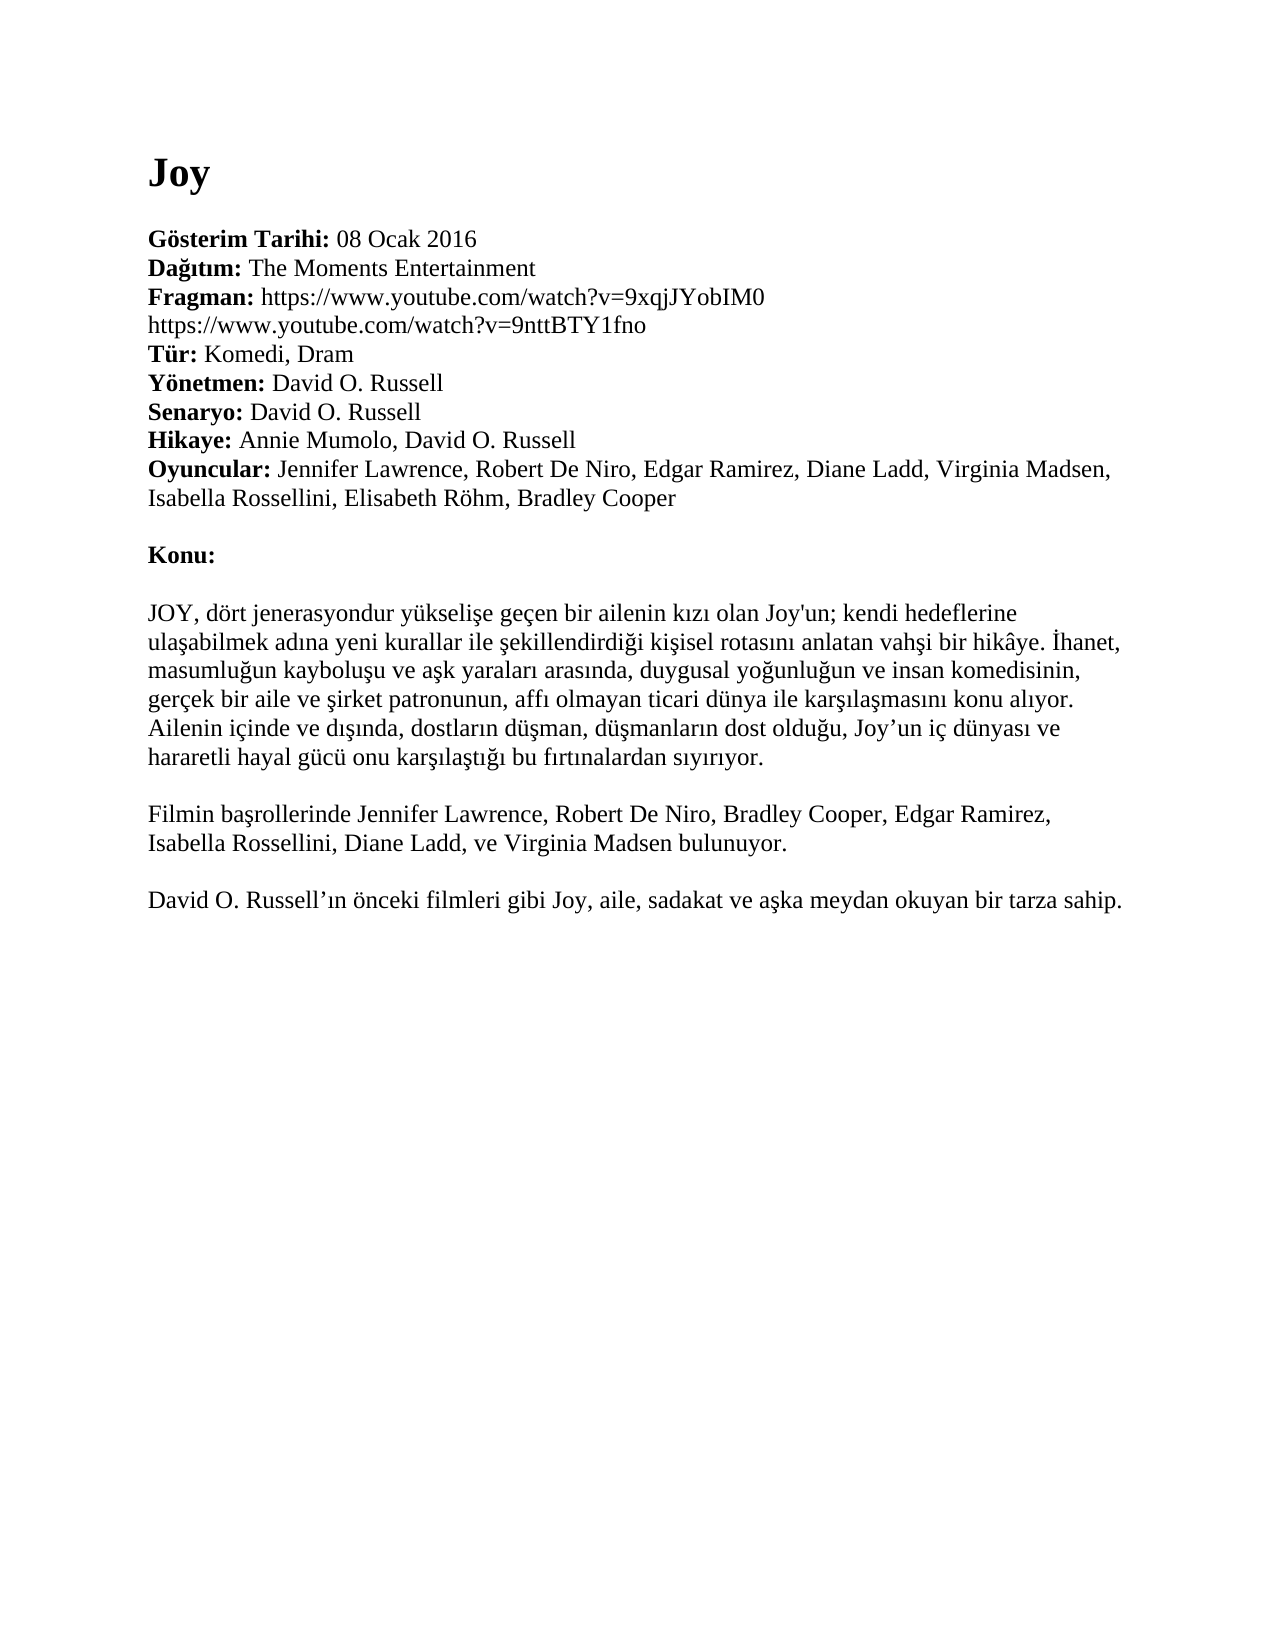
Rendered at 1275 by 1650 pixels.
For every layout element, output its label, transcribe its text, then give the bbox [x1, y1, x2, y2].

text Filmin başrollerinde Jennifer Lawrence, Robert De Niro, Bradley Cooper, Edgar Ramirez, Isabella Rossellini, Diane Ladd, ve Virginia Madsen bulunuyor. [148, 799, 1127, 857]
text Dağıtım: The Moments Entertainment [148, 253, 1127, 282]
text Senaryo: David O. Russell [148, 397, 1127, 426]
text https://www.youtube.com/watch?v=9nttBTY1fno [148, 311, 1127, 339]
text Konu: [148, 541, 1127, 569]
text JOY, dört jenerasyondur yükselişe geçen bir ailenin kızı olan Joy'un; kendi hedeflerine ulaşabilmek adına yeni kurallar ile şekillendirdiği kişisel rotasını anlatan vahşi bir hikâye. İhanet, masumluğun kayboluşu ve aşk yaraları arasında, duygusal yoğunluğun ve insan komedisinin, gerçek bir aile ve şirket patronunun, affı olmayan ticari dünya ile karşılaşmasını konu alıyor. Ailenin içinde ve dışında, dostların düşman, düşmanların dost olduğu, Joy’un iç dünyası ve hararetli hayal gücü onu karşılaştığı bu fırtınalardan sıyırıyor. [148, 598, 1127, 771]
text Yönetmen: David O. Russell [148, 368, 1127, 397]
text Oyuncular: Jennifer Lawrence, Robert De Niro, Edgar Ramirez, Diane Ladd, Virginia Madsen, Isabella Rossellini, Elisabeth Röhm, Bradley Cooper [148, 454, 1127, 512]
text Gösterim Tarihi: 08 Ocak 2016 [148, 224, 1127, 253]
text Hikaye: Annie Mumolo, David O. Russell [148, 426, 1127, 454]
text Tür: Komedi, Dram [148, 339, 1127, 368]
text David O. Russell’ın önceki filmleri gibi Joy, aile, sadakat ve aşka meydan okuyan bir tarza sahip. [148, 886, 1127, 914]
text Fragman: https://www.youtube.com/watch?v=9xqjJYobIM0 [148, 282, 1127, 311]
text Joy [148, 148, 1127, 196]
